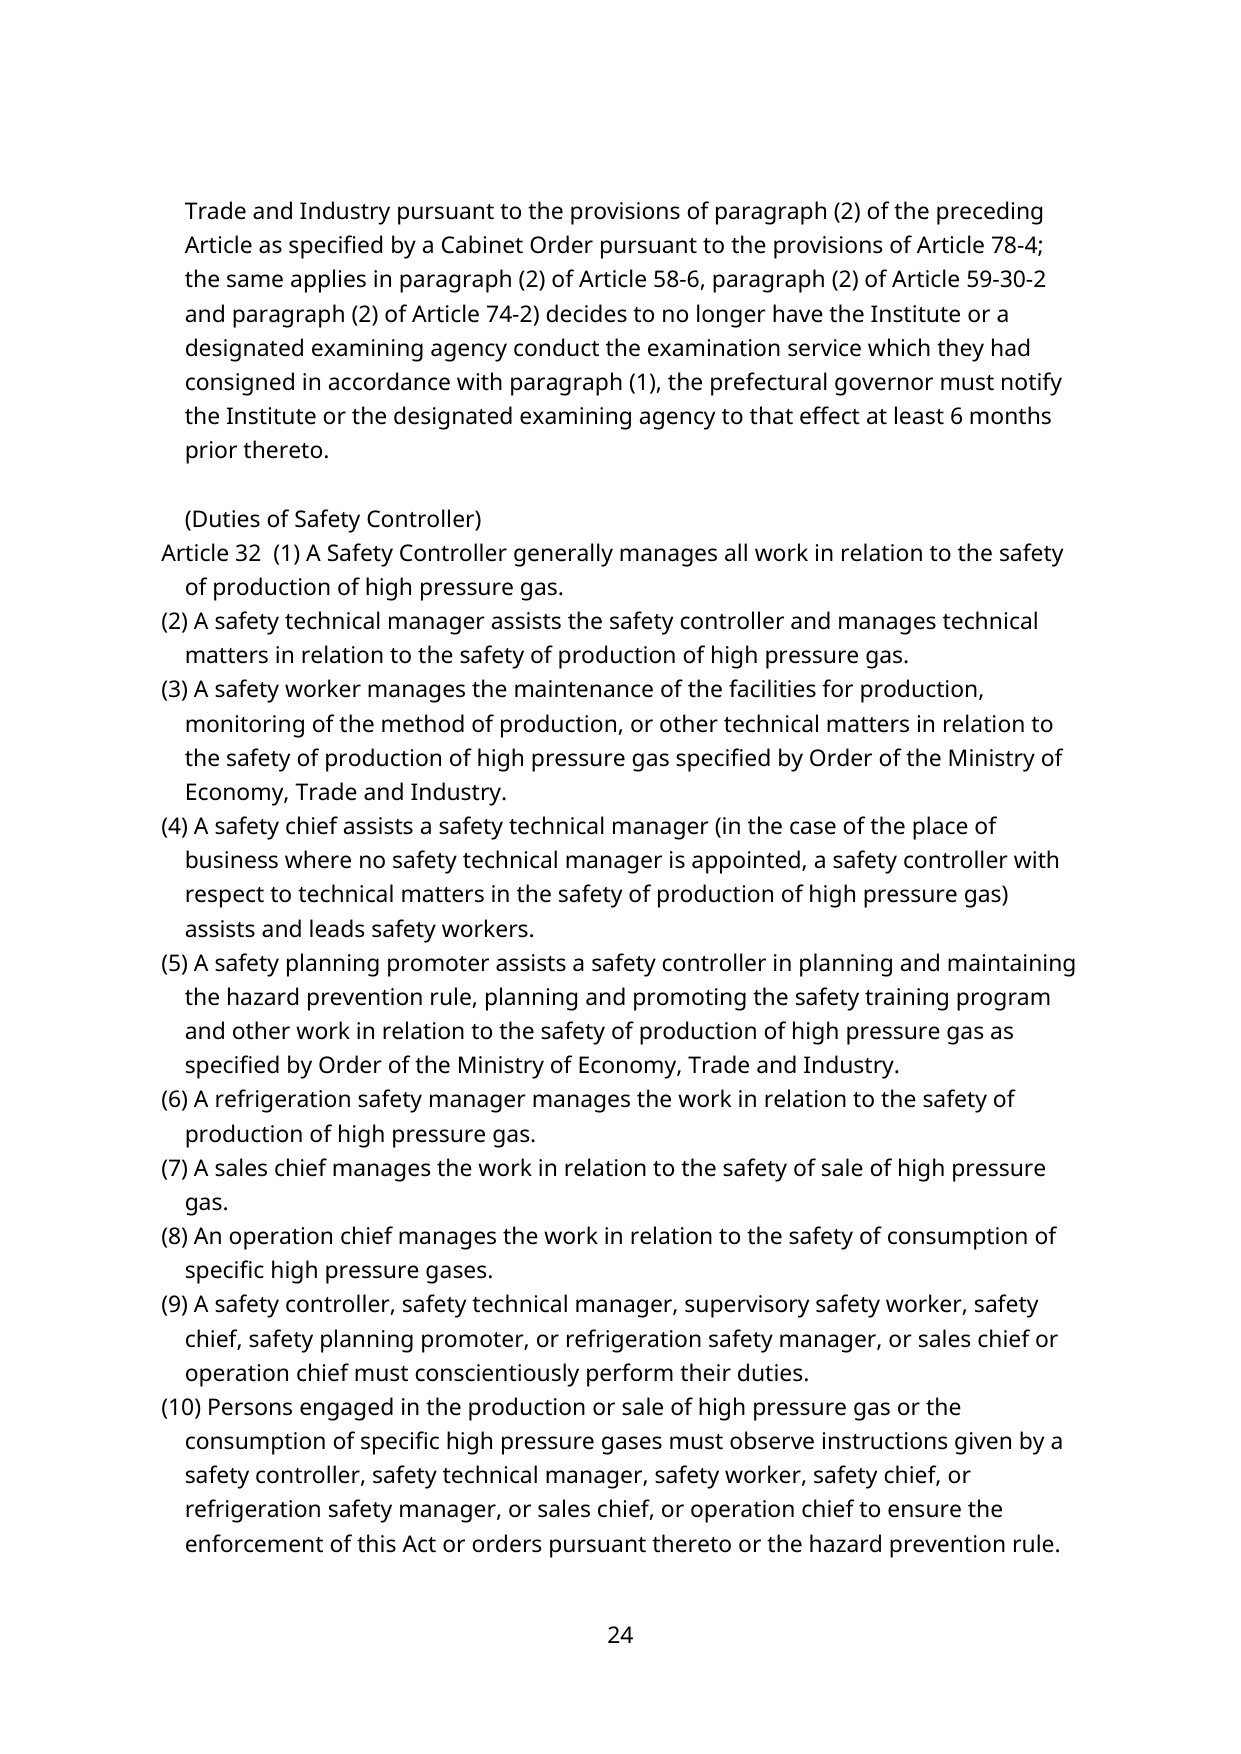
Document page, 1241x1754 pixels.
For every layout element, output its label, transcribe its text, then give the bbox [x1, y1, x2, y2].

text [161, 194, 1079, 467]
text (4) A safety chief assists a safety technical manager (in the case of the place of business where no safety technical manager is appointed, a safety controller with respect to technical matters in the safety of production of high pressure gas) assists and leads safety workers. [161, 809, 1079, 945]
text (Duties of Safety Controller) [184, 501, 1079, 535]
text (10) Persons engaged in the production or sale of high pressure gas or the consumption of specific high pressure gases must observe instructions given by a safety controller, safety technical manager, safety worker, safety chief, or refrigeration safety manager, or sales chief, or operation chief to ensure the enforcement of this Act or orders pursuant thereto or the hazard prevention rule. [161, 1389, 1079, 1560]
text (5) A safety planning promoter assists a safety controller in planning and maintaining the hazard prevention rule, planning and promoting the safety training program and other work in relation to the safety of production of high pressure gas as specified by Order of the Ministry of Economy, Trade and Industry. [161, 945, 1079, 1082]
text (9) A safety controller, safety technical manager, supervisory safety worker, safety chief, safety planning promoter, or refrigeration safety manager, or sales chief or operation chief must conscientiously perform their duties. [161, 1287, 1079, 1389]
text (3) A safety worker manages the maintenance of the facilities for production, monitoring of the method of production, or other technical matters in relation to the safety of production of high pressure gas specified by Order of the Ministry of Economy, Trade and Industry. [161, 672, 1079, 809]
text Article 32 (1) A Safety Controller generally manages all work in relation to the safety of production of high pressure gas. [161, 535, 1079, 604]
text (8) An operation chief manages the work in relation to the safety of consumption of specific high pressure gases. [161, 1219, 1079, 1287]
text (2) A safety technical manager assists the safety controller and manages technical matters in relation to the safety of production of high pressure gas. [161, 604, 1079, 672]
text (6) A refrigeration safety manager manages the work in relation to the safety of production of high pressure gas. [161, 1082, 1079, 1150]
text (7) A sales chief manages the work in relation to the safety of sale of high pressure gas. [161, 1150, 1079, 1219]
